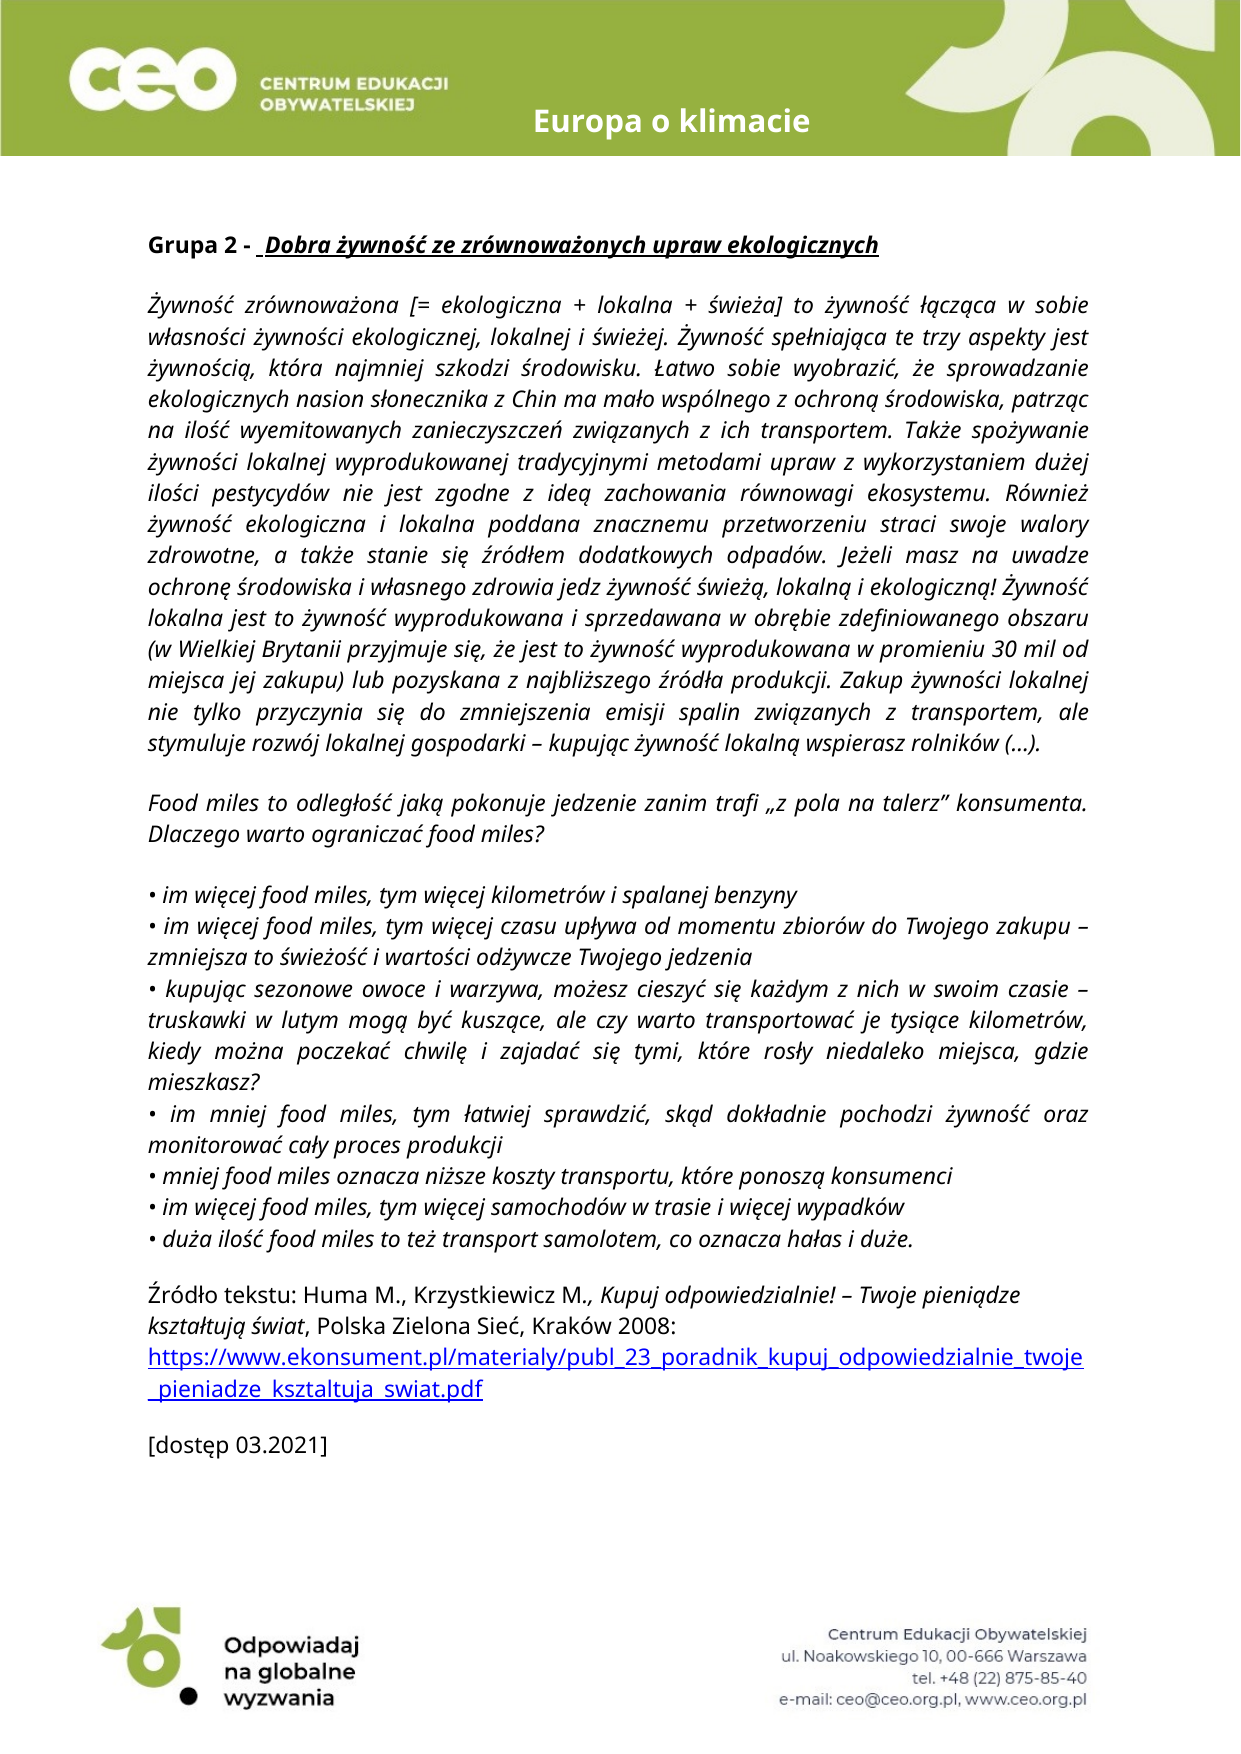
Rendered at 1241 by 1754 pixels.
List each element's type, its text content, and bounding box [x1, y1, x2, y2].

text • im mniej food miles, tym łatwiej sprawdzić, skąd dokładnie pochodzi żywność oraz monitorować cały proces produkcji [148, 1098, 1093, 1160]
text • im więcej food miles, tym więcej samochodów w trasie i więcej wypadków [148, 1191, 1093, 1223]
picture [0, 1585, 1241, 1753]
text Grupa 2 - Dobra żywność ze zrównoważonych upraw ekologicznych [148, 229, 1093, 260]
text • kupując sezonowe owoce i warzywa, możesz cieszyć się każdym z nich w swoim czasie – truskawki w lutym mogą być kuszące, ale czy warto transportować je tysiące kilometrów, kiedy można poczekać chwilę i zajadać się tymi, które rosły niedaleko miejsca, gdzie mieszkasz? [148, 973, 1093, 1098]
text Żywność zrównoważona [= ekologiczna + lokalna + świeża] to żywność łącząca w sobie własności żywności ekologicznej, lokalnej i świeżej. Żywność spełniająca te trzy aspekty jest żywnością, która najmniej szkodzi środowisku. Łatwo sobie wyobrazić, że sprowadzanie ekologicznych nasion słonecznika z Chin ma mało wspólnego z ochroną środowiska, patrząc na ilość wyemitowanych zanieczyszczeń związanych z ich transportem. Także spożywanie żywności lokalnej wyprodukowanej tradycyjnymi metodami upraw z wykorzystaniem dużej ilości pestycydów nie jest zgodne z ideą zachowania równowagi ekosystemu. Również żywność ekologiczna i lokalna poddana znacznemu przetworzeniu straci swoje walory zdrowotne, a także stanie się źródłem dodatkowych odpadów. Jeżeli masz na uwadze ochronę środowiska i własnego zdrowia jedz żywność świeżą, lokalną i ekologiczną! Żywność lokalna jest to żywność wyprodukowana i sprzedawana w obrębie zdefiniowanego obszaru (w Wielkiej Brytanii przyjmuje się, że jest to żywność wyprodukowana w promieniu 30 mil od miejsca jej zakupu) lub pozyskana z najbliższego źródła produkcji. Zakup żywności lokalnej nie tylko przyczynia się do zmniejszenia emisji spalin związanych z transportem, ale stymuluje rozwój lokalnej gospodarki – kupując żywność lokalną wspierasz rolników (…). [148, 289, 1093, 758]
picture [0, 0, 1241, 156]
text • im więcej food miles, tym więcej kilometrów i spalanej benzyny [148, 879, 1093, 910]
text Food miles to odległość jaką pokonuje jedzenie zanim trafi „z pola na talerz” konsumenta. Dlaczego warto ograniczać food miles? [148, 787, 1093, 850]
text [dostęp 03.2021] [148, 1429, 1093, 1460]
text • im więcej food miles, tym więcej czasu upływa od momentu zbiorów do Twojego zakupu – zmniejsza to świeżość i wartości odżywcze Twojego jedzenia [148, 910, 1093, 973]
text • duża ilość food miles to też transport samolotem, co oznacza hałas i duże. [148, 1223, 1093, 1254]
text • mniej food miles oznacza niższe koszty transportu, które ponoszą konsumenci [148, 1160, 1093, 1191]
text Źródło tekstu: Huma M., Krzystkiewicz M., Kupuj odpowiedzialnie! – Twoje pieniądze kształtują świat, Polska Zielona Sieć, Kraków 2008: https://www.ekonsument.pl/materialy/publ_23_poradnik_kupuj_odpowiedzialnie_twoje_pieniadze_ksztaltuja_swiat.pdf [148, 1279, 1093, 1404]
